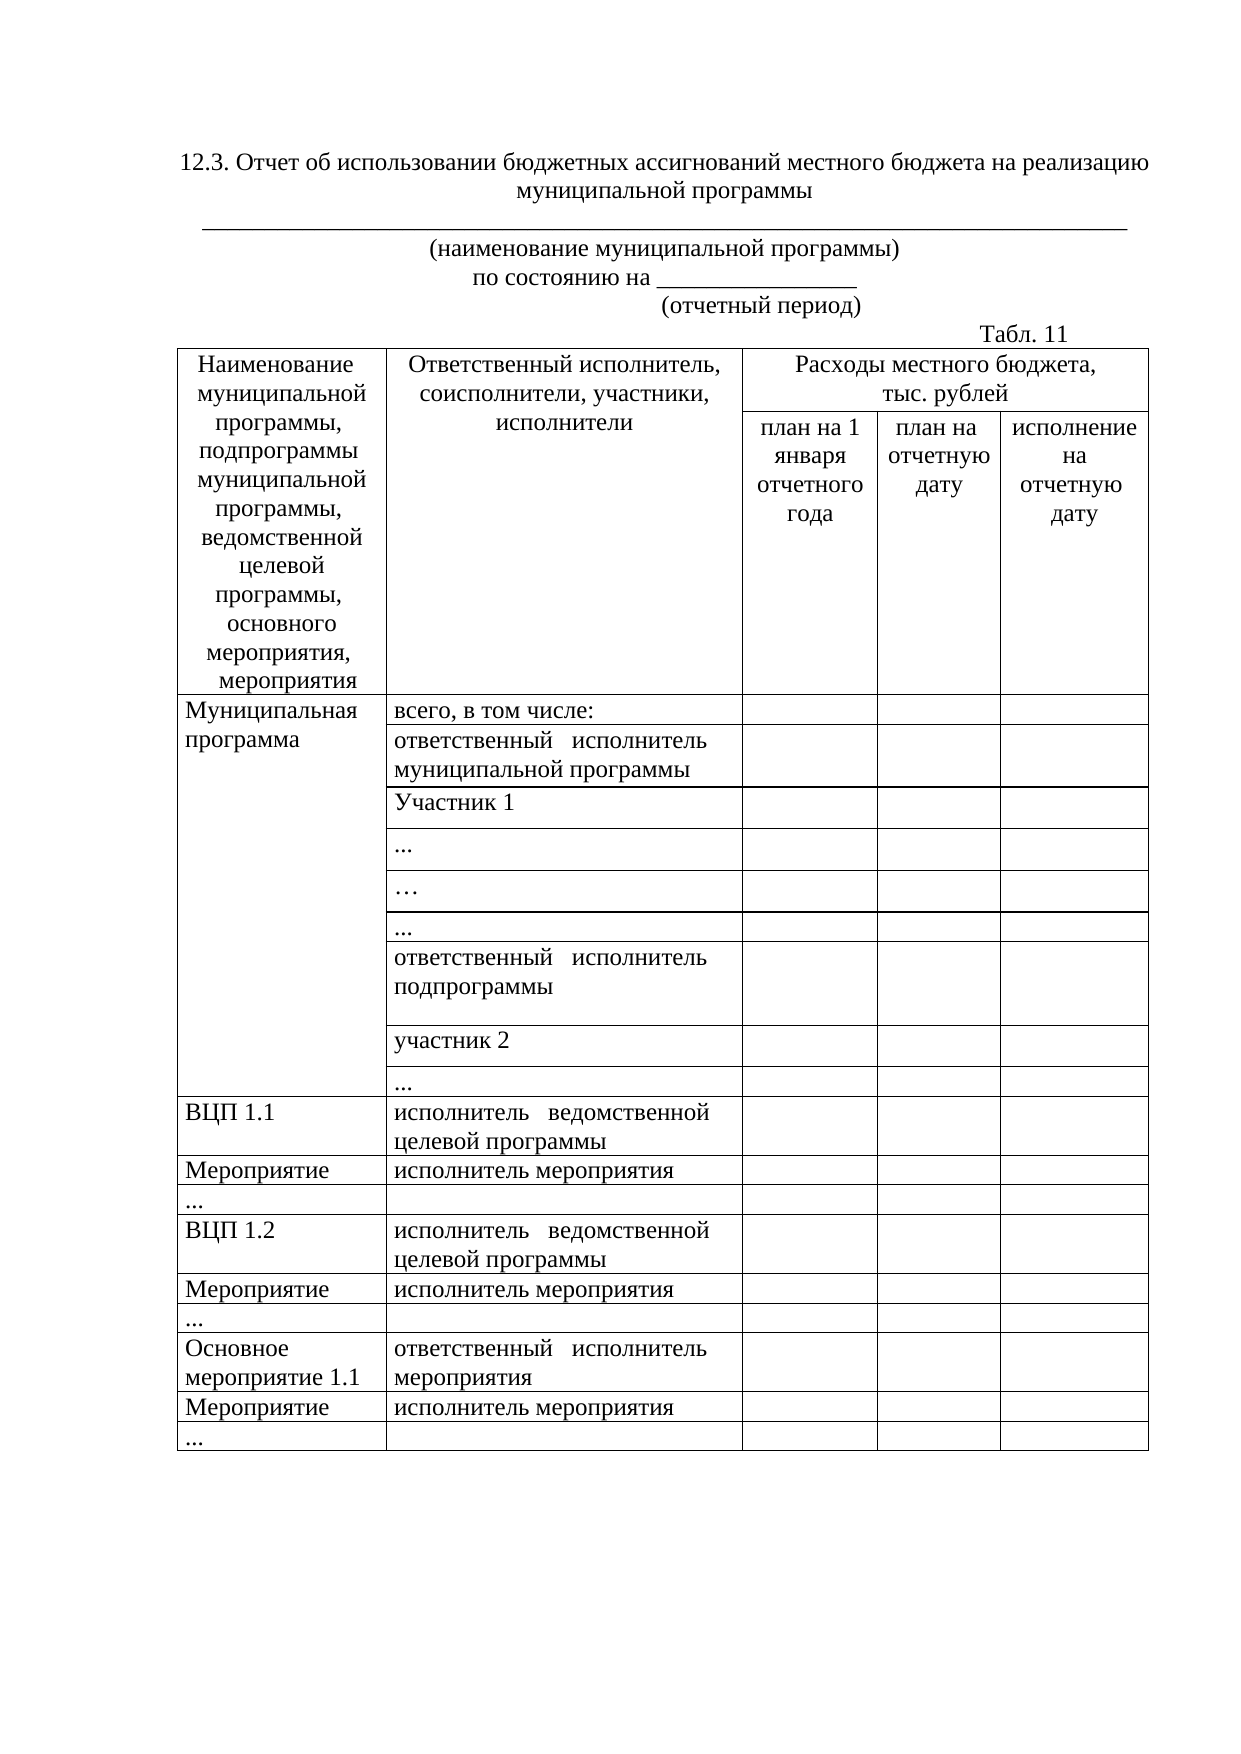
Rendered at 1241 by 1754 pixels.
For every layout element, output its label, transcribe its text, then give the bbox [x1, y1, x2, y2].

table_cell [743, 1026, 877, 1066]
table_cell [878, 725, 1000, 786]
table_cell [878, 913, 1000, 941]
table_cell [743, 725, 877, 786]
table_cell план на 1 января отчетного года [743, 412, 877, 694]
table_cell [387, 1304, 742, 1332]
table_cell ... [387, 913, 742, 941]
table_cell [878, 1392, 1000, 1421]
table_cell [878, 1304, 1000, 1332]
table_cell [1001, 1185, 1148, 1214]
table_cell [878, 1422, 1000, 1450]
table_cell [1001, 695, 1148, 724]
table_cell ВЦП 1.1 [178, 1097, 386, 1154]
table_cell [878, 695, 1000, 724]
table_cell [743, 913, 877, 941]
table_cell исполнитель мероприятия [387, 1392, 742, 1421]
table_cell [878, 1274, 1000, 1302]
table_cell [1001, 1274, 1148, 1302]
table_cell исполнение на отчетную дату [1001, 412, 1148, 694]
table_cell [1001, 1333, 1148, 1391]
table_cell [743, 1185, 877, 1214]
text (отчетный период) [177, 291, 1152, 319]
table_cell ... [178, 1185, 386, 1214]
text по состоянию на ________________ [177, 262, 1152, 291]
table_cell [1001, 1026, 1148, 1066]
table_cell [743, 1274, 877, 1302]
table_cell [878, 829, 1000, 870]
table_cell [1001, 788, 1148, 828]
table_cell исполнитель мероприятия [387, 1156, 742, 1184]
table_cell [1001, 1422, 1148, 1450]
table_header Ответственный исполнитель, соисполнители, участники, исполнители [387, 349, 742, 694]
table_cell ответственный исполнитель подпрограммы [387, 942, 742, 1024]
table_cell ВЦП 1.2 [178, 1215, 386, 1273]
table_cell Мероприятие [178, 1392, 386, 1421]
table_cell [743, 1215, 877, 1273]
table_cell [878, 1026, 1000, 1066]
table_cell всего, в том числе: [387, 695, 742, 724]
table_cell [1001, 829, 1148, 870]
table_cell [1001, 1304, 1148, 1332]
table_cell [743, 788, 877, 828]
table_cell Участник 1 [387, 788, 742, 828]
table_cell [743, 1422, 877, 1450]
table_cell исполнитель ведомственной целевой программы [387, 1215, 742, 1273]
table_cell Основное мероприятие 1.1 [178, 1333, 386, 1391]
table_cell [878, 788, 1000, 828]
table_cell [1001, 1156, 1148, 1184]
table_cell [1001, 1392, 1148, 1421]
table_cell [878, 1156, 1000, 1184]
table_cell исполнитель ведомственной целевой программы [387, 1097, 742, 1154]
table_cell [1001, 913, 1148, 941]
table_cell [878, 1333, 1000, 1391]
table_cell [743, 871, 877, 911]
table_cell участник 2 [387, 1026, 742, 1066]
table_cell [878, 871, 1000, 911]
table_cell ... [387, 1067, 742, 1096]
table_cell [387, 1185, 742, 1214]
table_cell [743, 829, 877, 870]
table_cell [743, 1156, 877, 1184]
table_cell [743, 1097, 877, 1154]
table_cell ответственный исполнитель мероприятия [387, 1333, 742, 1391]
table_cell [878, 942, 1000, 1024]
table_cell [1001, 871, 1148, 911]
table_cell ответственный исполнитель муниципальной программы [387, 725, 742, 786]
text Табл. 11 [177, 319, 1152, 348]
table_cell ... [178, 1422, 386, 1450]
table_cell [1001, 725, 1148, 786]
table_cell [387, 1422, 742, 1450]
table_cell [743, 942, 877, 1024]
text (наименование муниципальной программы) [177, 233, 1152, 262]
text 12.3. Отчет об использовании бюджетных ассигнований местного бюджета на реализацию муниципальной программы [177, 147, 1152, 204]
table_cell [1001, 942, 1148, 1024]
table_cell исполнитель мероприятия [387, 1274, 742, 1302]
table_cell [743, 1333, 877, 1391]
table_cell Мероприятие [178, 1274, 386, 1302]
table_cell [878, 1067, 1000, 1096]
table_cell [743, 695, 877, 724]
table_cell … [387, 871, 742, 911]
table_cell [743, 1067, 877, 1096]
table_cell [878, 1097, 1000, 1154]
table_cell [1001, 1215, 1148, 1273]
table_cell ... [387, 829, 742, 870]
table_cell [1001, 1067, 1148, 1096]
table_header Расходы местного бюджета, тыс. рублей [743, 349, 1148, 411]
text __________________________________________________________________________ [177, 204, 1152, 233]
table_cell ... [178, 1304, 386, 1332]
table_cell [743, 1392, 877, 1421]
table_header Наименование муниципальной программы, подпрограммы муниципальной программы, ведомственной целевой программы, основного мероприятия, мероприятия [178, 349, 386, 694]
table_cell Муниципальная программа [178, 695, 386, 1096]
table_cell Мероприятие [178, 1156, 386, 1184]
table_cell план на отчетную дату [878, 412, 1000, 694]
table_cell [878, 1215, 1000, 1273]
table_cell [1001, 1097, 1148, 1154]
table_cell [743, 1304, 877, 1332]
table_cell [878, 1185, 1000, 1214]
